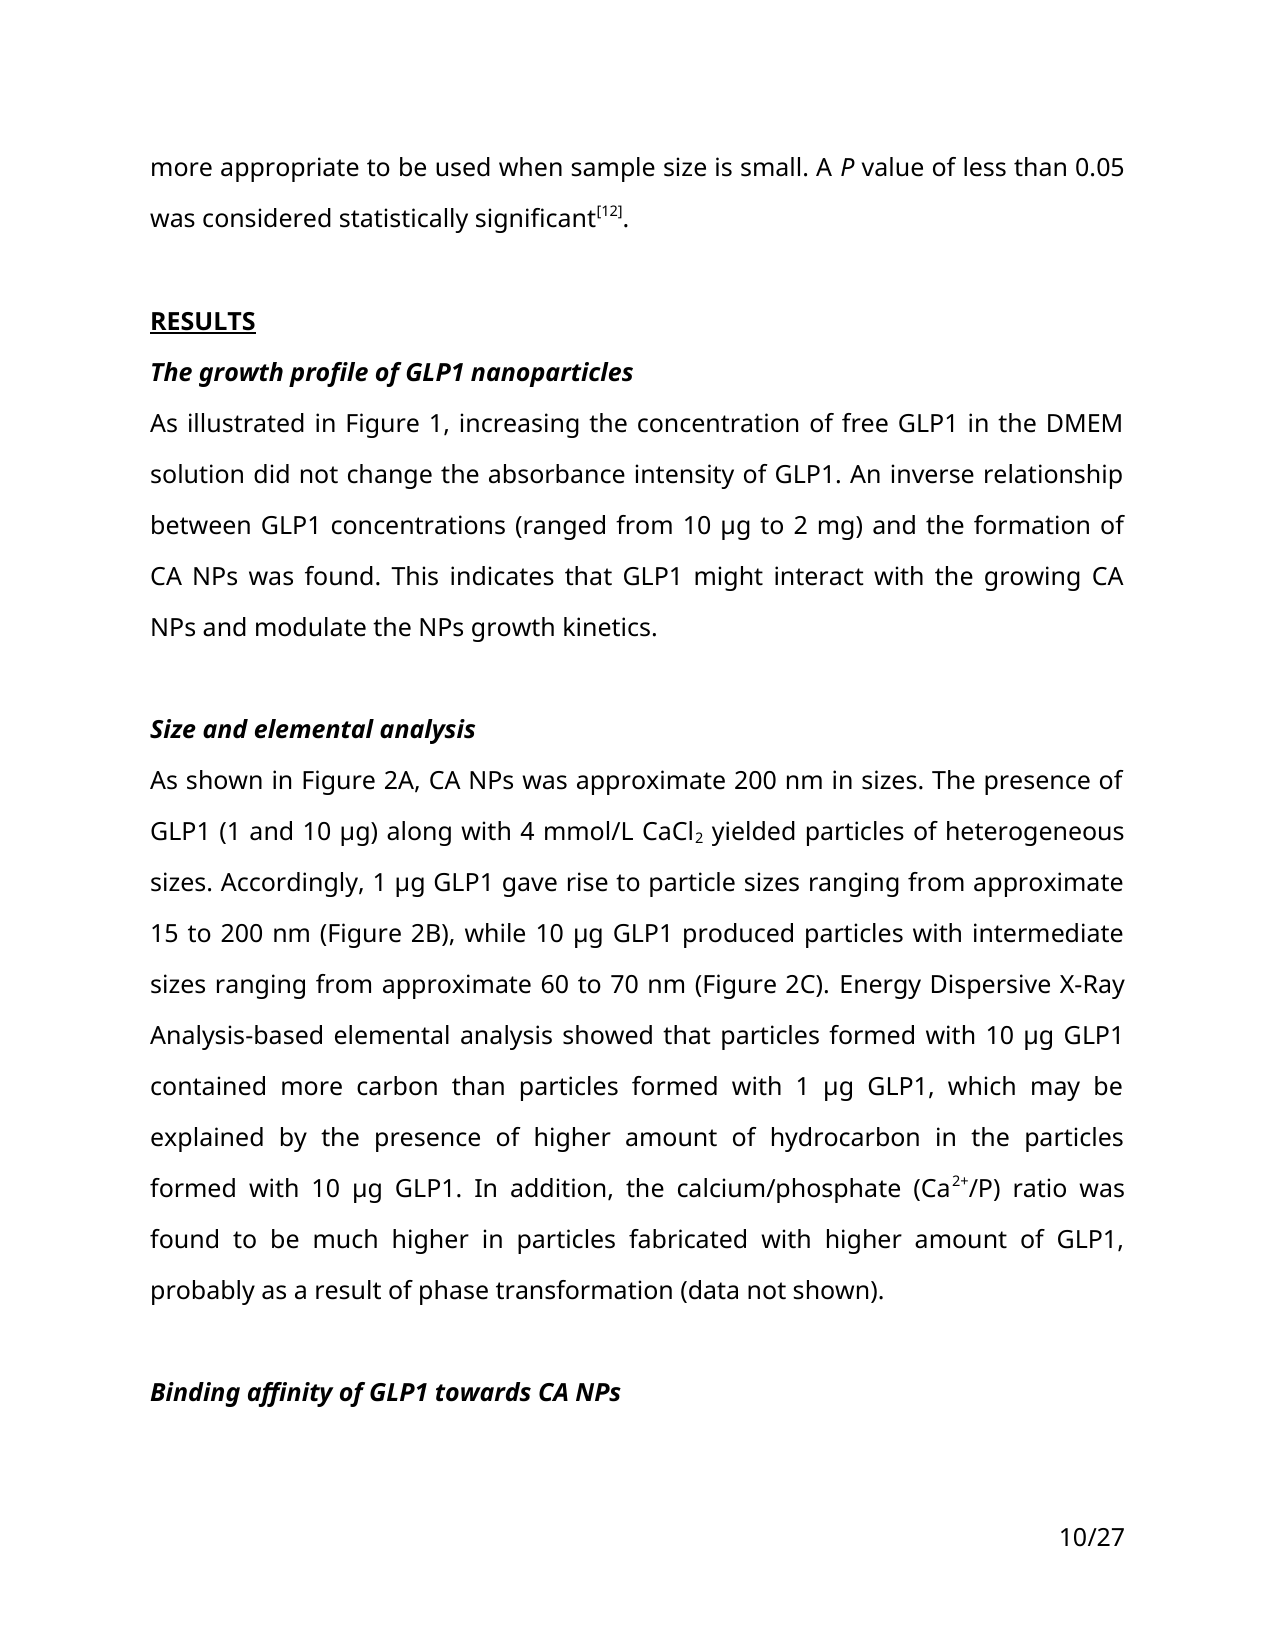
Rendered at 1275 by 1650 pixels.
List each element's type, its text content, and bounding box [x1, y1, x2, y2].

text As shown in Figure 2A, CA NPs was approximate 200 nm in sizes. The presence of GLP1 (1 and 10 μg) along with 4 mmol/L CaCl2 yielded particles of heterogeneous sizes. Accordingly, 1 μg GLP1 gave rise to particle sizes ranging from approximate 15 to 200 nm (Figure 2B), while 10 μg GLP1 produced particles with intermediate sizes ranging from approximate 60 to 70 nm (Figure 2C). Energy Dispersive X-Ray Analysis-based elemental analysis showed that particles formed with 10 μg GLP1 contained more carbon than particles formed with 1 μg GLP1, which may be explained by the presence of higher amount of hydrocarbon in the particles formed with 10 µg GLP1. In addition, the calcium/phosphate (Ca2+/P) ratio was found to be much higher in particles fabricated with higher amount of GLP1, probably as a result of phase transformation (data not shown). [150, 762, 1125, 1307]
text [150, 150, 1125, 235]
text RESULTS [150, 303, 1125, 337]
text As illustrated in Figure 1, increasing the concentration of free GLP1 in the DMEM solution did not change the absorbance intensity of GLP1. An inverse relationship between GLP1 concentrations (ranged from 10 μg to 2 mg) and the formation of CA NPs was found. This indicates that GLP1 might interact with the growing CA NPs and modulate the NPs growth kinetics. [150, 405, 1125, 643]
text Size and elemental analysis [150, 711, 1125, 746]
text The growth profile of GLP1 nanoparticles [150, 354, 1125, 388]
text Binding affinity of GLP1 towards CA NPs [150, 1375, 1125, 1409]
